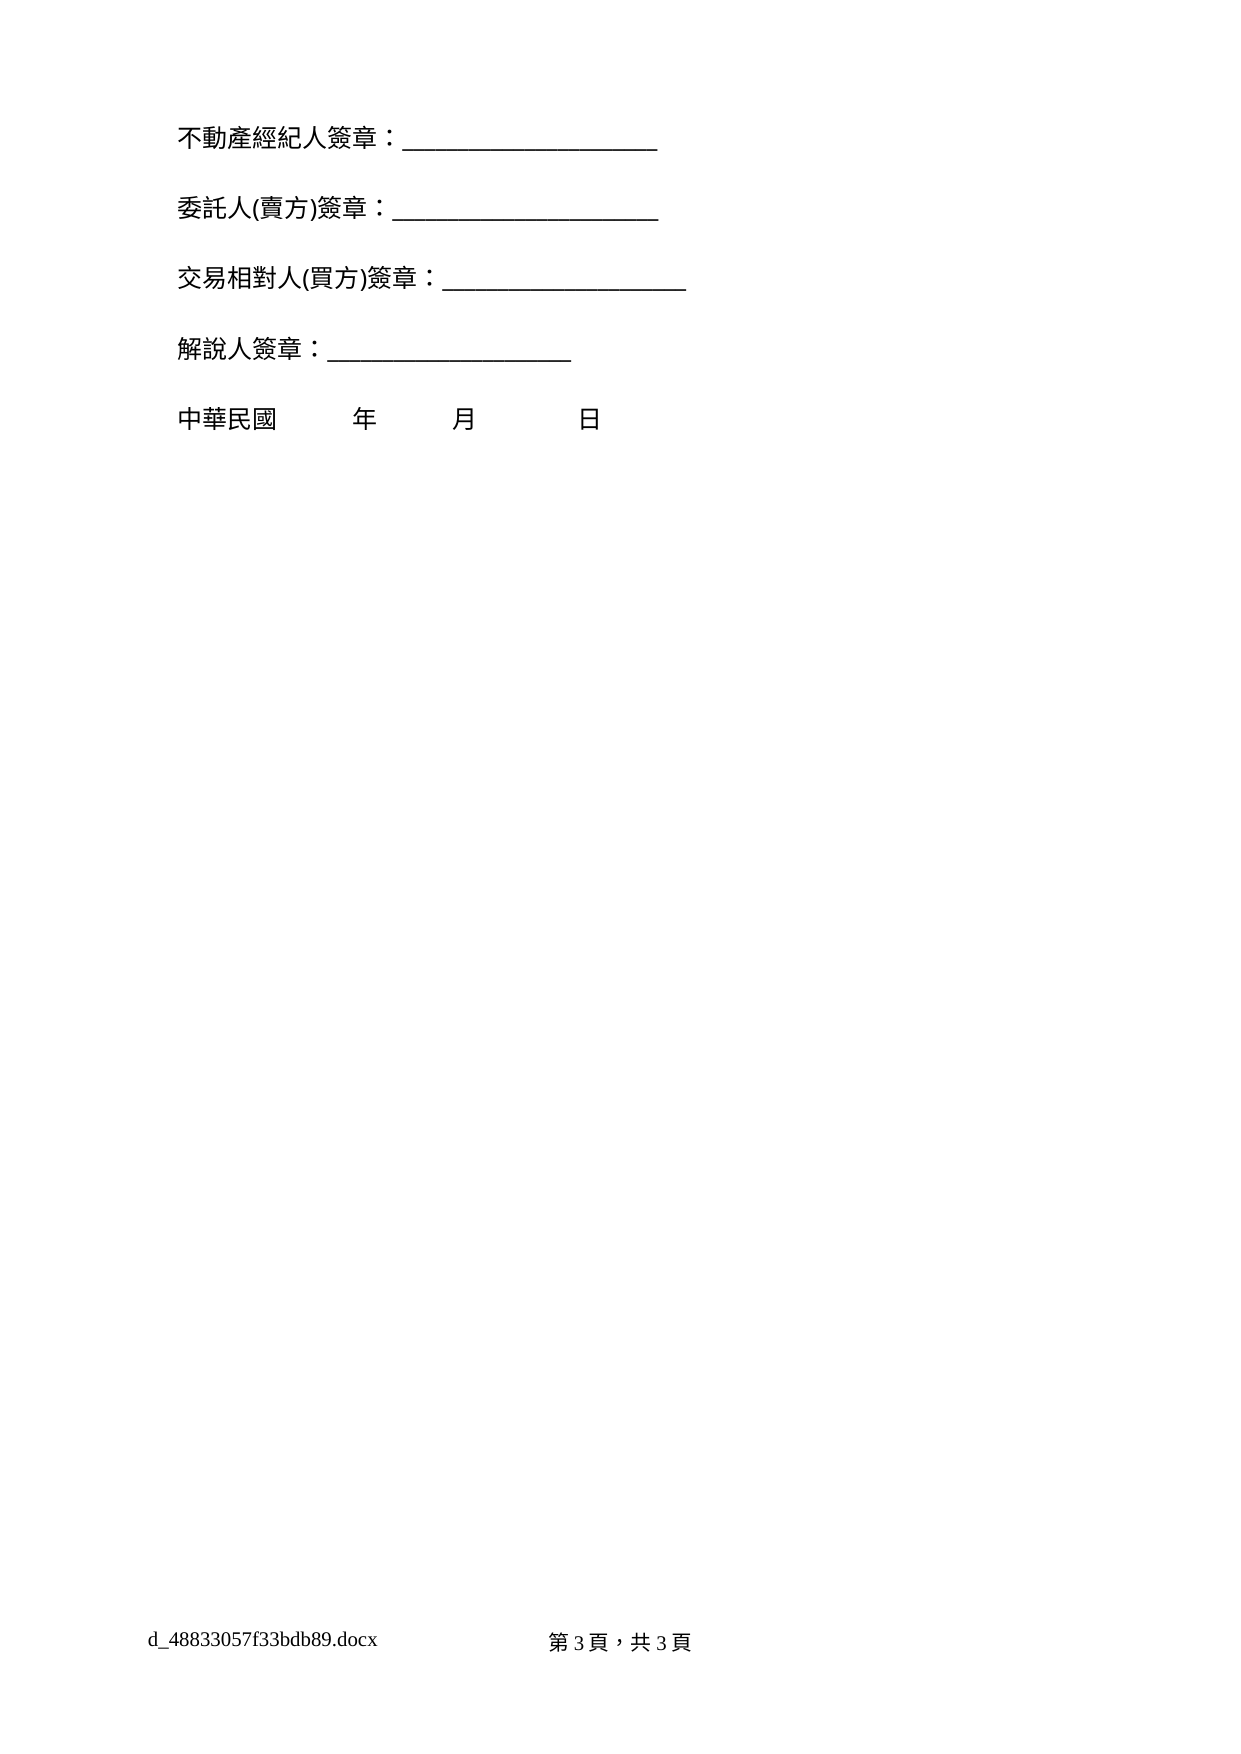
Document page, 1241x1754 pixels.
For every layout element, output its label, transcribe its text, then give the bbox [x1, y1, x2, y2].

text 委託人(賣方)簽章：________________________ [177, 188, 1092, 225]
text 不動產經紀人簽章：_______________________ [177, 118, 1092, 154]
text 中華民國 年 月 日 [177, 399, 1092, 436]
text 解說人簽章：______________________ [177, 329, 1092, 365]
text 交易相對人(買方)簽章：______________________ [177, 259, 1092, 295]
